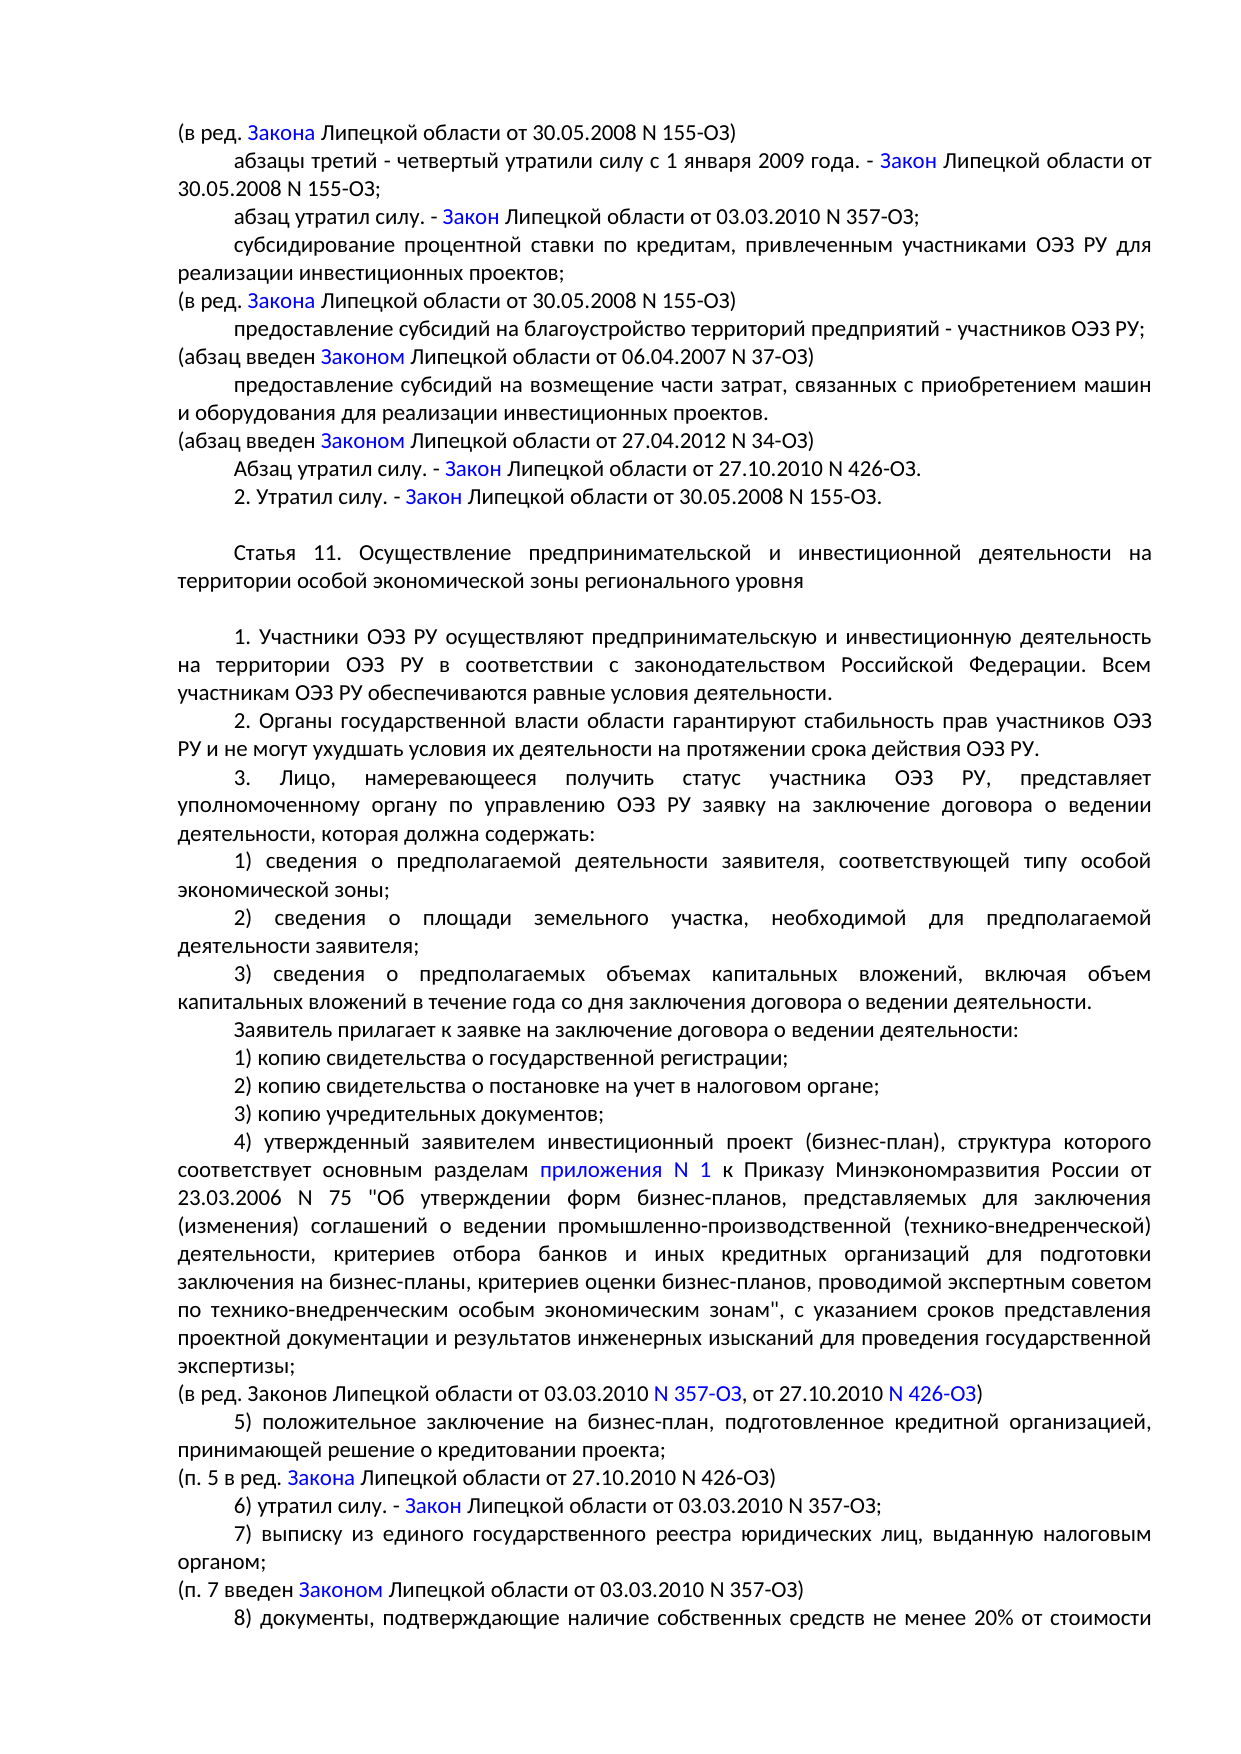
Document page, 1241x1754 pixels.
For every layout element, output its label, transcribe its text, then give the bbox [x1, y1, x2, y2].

text (в ред. Закона Липецкой области от 30.05.2008 N 155-ОЗ) [177, 286, 1152, 314]
text 3) копию учредительных документов; [177, 1099, 1152, 1127]
text 6) утратил силу. - Закон Липецкой области от 03.03.2010 N 357-ОЗ; [177, 1491, 1152, 1519]
text 1) сведения о предполагаемой деятельности заявителя, соответствующей типу особой экономической зоны; [177, 847, 1152, 903]
text (абзац введен Законом Липецкой области от 27.04.2012 N 34-ОЗ) [177, 426, 1152, 454]
text предоставление субсидий на благоустройство территорий предприятий - участников ОЭЗ РУ; [177, 314, 1152, 342]
text (п. 5 в ред. Закона Липецкой области от 27.10.2010 N 426-ОЗ) [177, 1463, 1152, 1491]
text Заявитель прилагает к заявке на заключение договора о ведении деятельности: [177, 1015, 1152, 1043]
text (п. 7 введен Законом Липецкой области от 03.03.2010 N 357-ОЗ) [177, 1575, 1152, 1603]
text 3. Лицо, намеревающееся получить статус участника ОЭЗ РУ, представляет уполномоченному органу по управлению ОЭЗ РУ заявку на заключение договора о ведении деятельности, которая должна содержать: [177, 763, 1152, 847]
text 7) выписку из единого государственного реестра юридических лиц, выданную налоговым органом; [177, 1519, 1152, 1575]
text (абзац введен Законом Липецкой области от 06.04.2007 N 37-ОЗ) [177, 342, 1152, 370]
text абзац утратил силу. - Закон Липецкой области от 03.03.2010 N 357-ОЗ; [177, 202, 1152, 230]
text (в ред. Законов Липецкой области от 03.03.2010 N 357-ОЗ, от 27.10.2010 N 426-ОЗ) [177, 1379, 1152, 1407]
text 2. Органы государственной власти области гарантируют стабильность прав участников ОЭЗ РУ и не могут ухудшать условия их деятельности на протяжении срока действия ОЭЗ РУ. [177, 707, 1152, 763]
text 2) сведения о площади земельного участка, необходимой для предполагаемой деятельности заявителя; [177, 903, 1152, 959]
text абзацы третий - четвертый утратили силу с 1 января 2009 года. - Закон Липецкой области от 30.05.2008 N 155-ОЗ; [177, 146, 1152, 202]
text 1. Участники ОЭЗ РУ осуществляют предпринимательскую и инвестиционную деятельность на территории ОЭЗ РУ в соответствии с законодательством Российской Федерации. Всем участникам ОЭЗ РУ обеспечиваются равные условия деятельности. [177, 622, 1152, 707]
text 2) копию свидетельства о постановке на учет в налоговом органе; [177, 1071, 1152, 1099]
text субсидирование процентной ставки по кредитам, привлеченным участниками ОЭЗ РУ для реализации инвестиционных проектов; [177, 230, 1152, 286]
text 4) утвержденный заявителем инвестиционный проект (бизнес-план), структура которого соответствует основным разделам приложения N 1 к Приказу Минэкономразвития России от 23.03.2006 N 75 "Об утверждении форм бизнес-планов, представляемых для заключения (изменения) соглашений о ведении промышленно-производственной (технико-внедренческой) деятельности, критериев отбора банков и иных кредитных организаций для подготовки заключения на бизнес-планы, критериев оценки бизнес-планов, проводимой экспертным советом по технико-внедренческим особым экономическим зонам", с указанием сроков представления проектной документации и результатов инженерных изысканий для проведения государственной экспертизы; [177, 1127, 1152, 1379]
text 1) копию свидетельства о государственной регистрации; [177, 1043, 1152, 1071]
text 3) сведения о предполагаемых объемах капитальных вложений, включая объем капитальных вложений в течение года со дня заключения договора о ведении деятельности. [177, 959, 1152, 1015]
text Абзац утратил силу. - Закон Липецкой области от 27.10.2010 N 426-ОЗ. [177, 454, 1152, 482]
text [177, 1603, 1152, 1631]
text Статья 11. Осуществление предпринимательской и инвестиционной деятельности на территории особой экономической зоны регионального уровня [177, 538, 1152, 594]
text 5) положительное заключение на бизнес-план, подготовленное кредитной организацией, принимающей решение о кредитовании проекта; [177, 1407, 1152, 1463]
text (в ред. Закона Липецкой области от 30.05.2008 N 155-ОЗ) [177, 118, 1152, 146]
text 2. Утратил силу. - Закон Липецкой области от 30.05.2008 N 155-ОЗ. [177, 482, 1152, 510]
text предоставление субсидий на возмещение части затрат, связанных с приобретением машин и оборудования для реализации инвестиционных проектов. [177, 370, 1152, 426]
